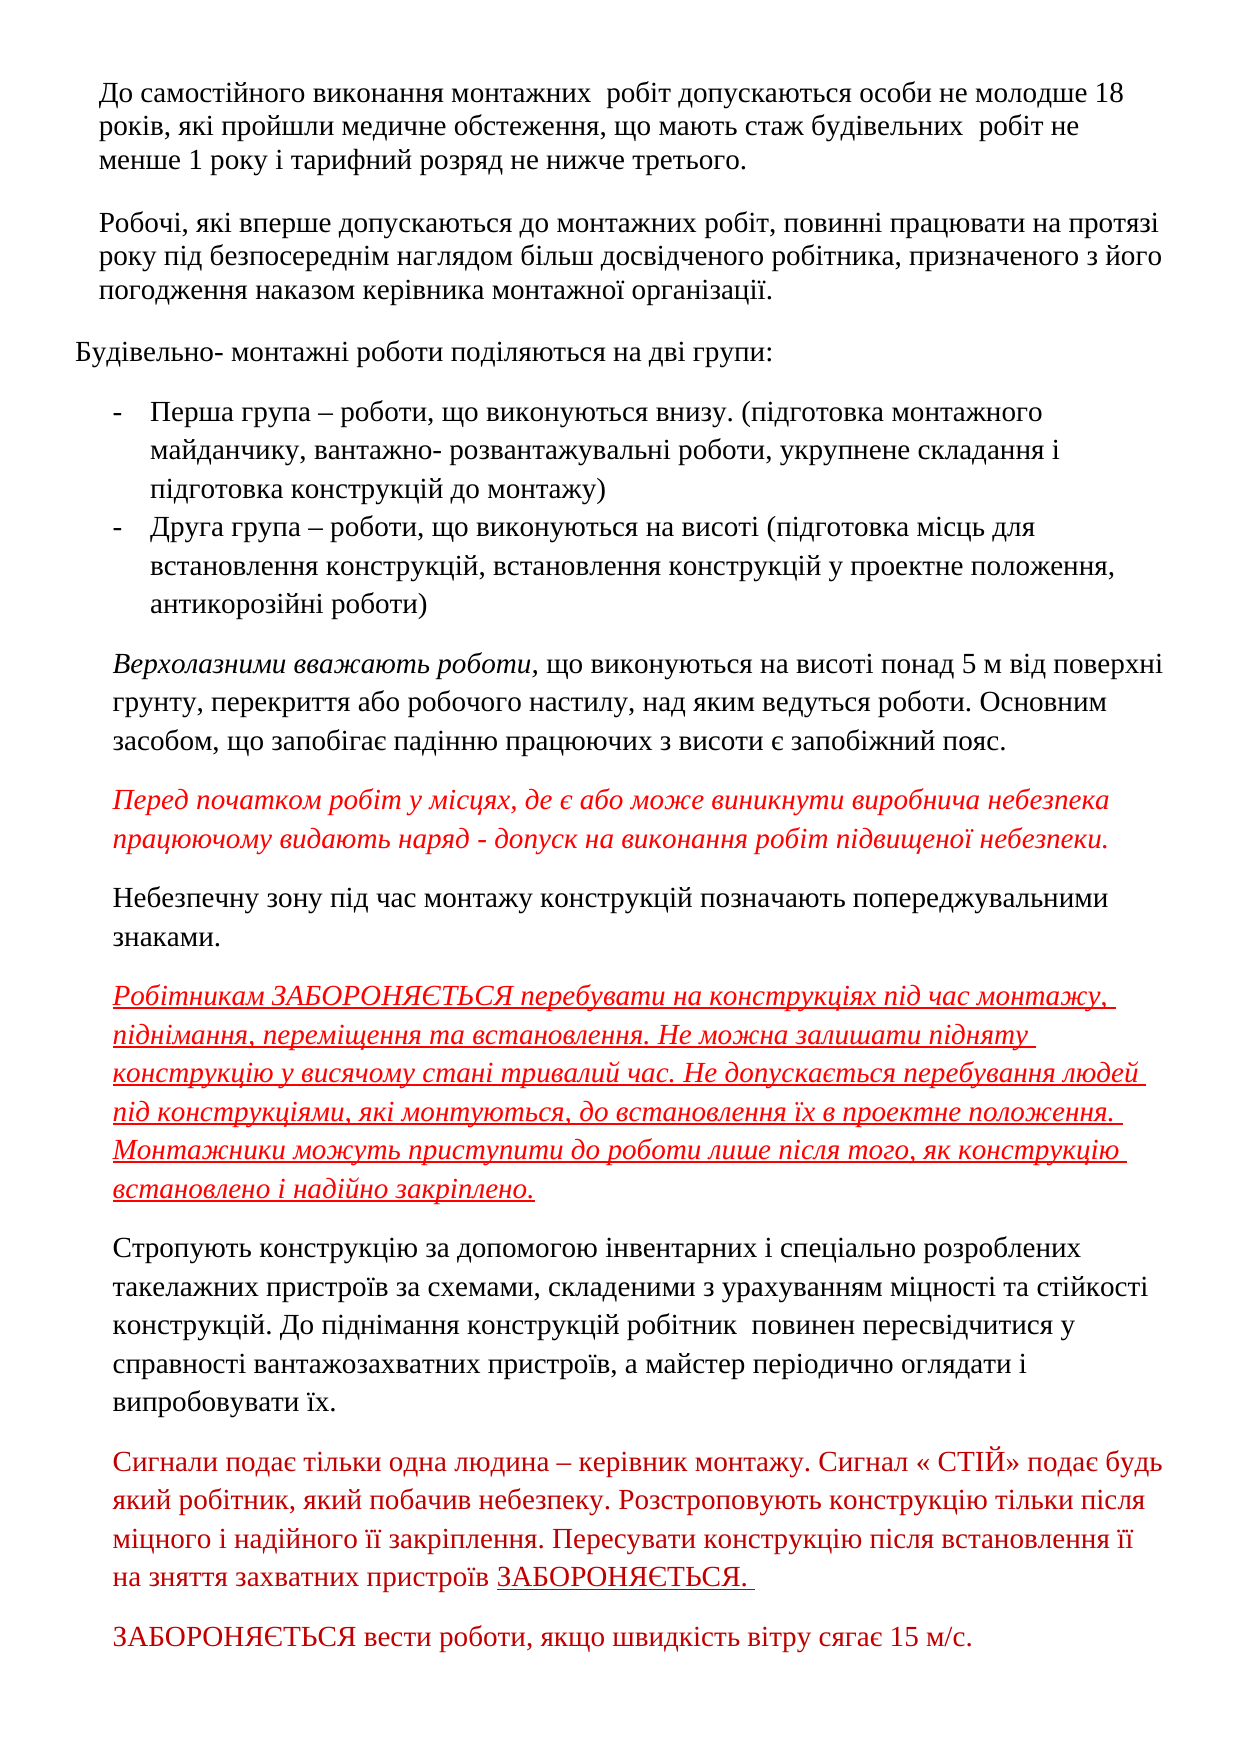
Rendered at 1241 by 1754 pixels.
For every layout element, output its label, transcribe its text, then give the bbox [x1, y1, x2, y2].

list Друга група – роботи, що виконуються на висоті (підготовка місць для встановлення конструкцій, встановлення конструкцій у проектне положення, антикорозійні роботи) [112, 509, 1165, 620]
text Будівельно- монтажні роботи поділяються на дві групи: [75, 334, 1165, 368]
text Сигнали подає тільки одна людина – керівник монтажу. Сигнал « СТІЙ» подає будь який робітник, який побачив небезпеку. Розстроповують конструкцію тільки після міцного і надійного її закріплення. Пересувати конструкцію після встановлення її на зняття захватних пристроїв ЗАБОРОНЯЄТЬСЯ. [112, 1444, 1165, 1593]
text ЗАБОРОНЯЄТЬСЯ вести роботи, якщо швидкість вітру сягає 15 м/с. [112, 1619, 1165, 1652]
text Верхолазними вважають роботи, що виконуються на висоті понад 5 м від поверхні грунту, перекриття або робочого настилу, над яким ведуться роботи. Основним засобом, що запобігає падінню працюючих з висоти є запобіжний пояс. [112, 646, 1165, 757]
text Небезпечну зону під час монтажу конструкцій позначають попереджувальними знаками. [112, 880, 1165, 952]
text Робочі, які вперше допускаються до монтажних робіт, повинні працювати на протязі року під безпосереднім наглядом більш досвідченого робітника, призначеного з його погодження наказом керівника монтажної організації. [98, 205, 1165, 305]
text До самостійного виконання монтажних робіт допускаються особи не молодше 18 років, які пройшли медичне обстеження, що мають стаж будівельних робіт не менше 1 року і тарифний розряд не нижче третього. [98, 75, 1165, 176]
text Стропують конструкцію за допомогою інвентарних і спеціально розроблених такелажних пристроїв за схемами, складеними з урахуванням міцності та стійкості конструкцій. До піднімання конструкцій робітник повинен пересвідчитися у справності вантажозахватних пристроїв, а майстер періодично оглядати і випробовувати їх. [112, 1230, 1165, 1418]
list Перша група – роботи, що виконуються внизу. (підготовка монтажного майданчику, вантажно- розвантажувальні роботи, укрупнене складання і підготовка конструкцій до монтажу) [112, 394, 1165, 504]
text Робітникам ЗАБОРОНЯЄТЬСЯ перебувати на конструкціях під час монтажу, піднімання, переміщення та встановлення. Не можна залишати підняту конструкцію у висячому стані тривалий час. Не допускається перебування людей під конструкціями, які монтуються, до встановлення їх в проектне положення. Монтажники можуть приступити до роботи лише після того, як конструкцію встановлено і надійно закріплено. [112, 978, 1165, 1204]
text Перед початком робіт у місцях, де є або може виникнути виробнича небезпека працюючому видають наряд - допуск на виконання робіт підвищеної небезпеки. [112, 782, 1165, 854]
